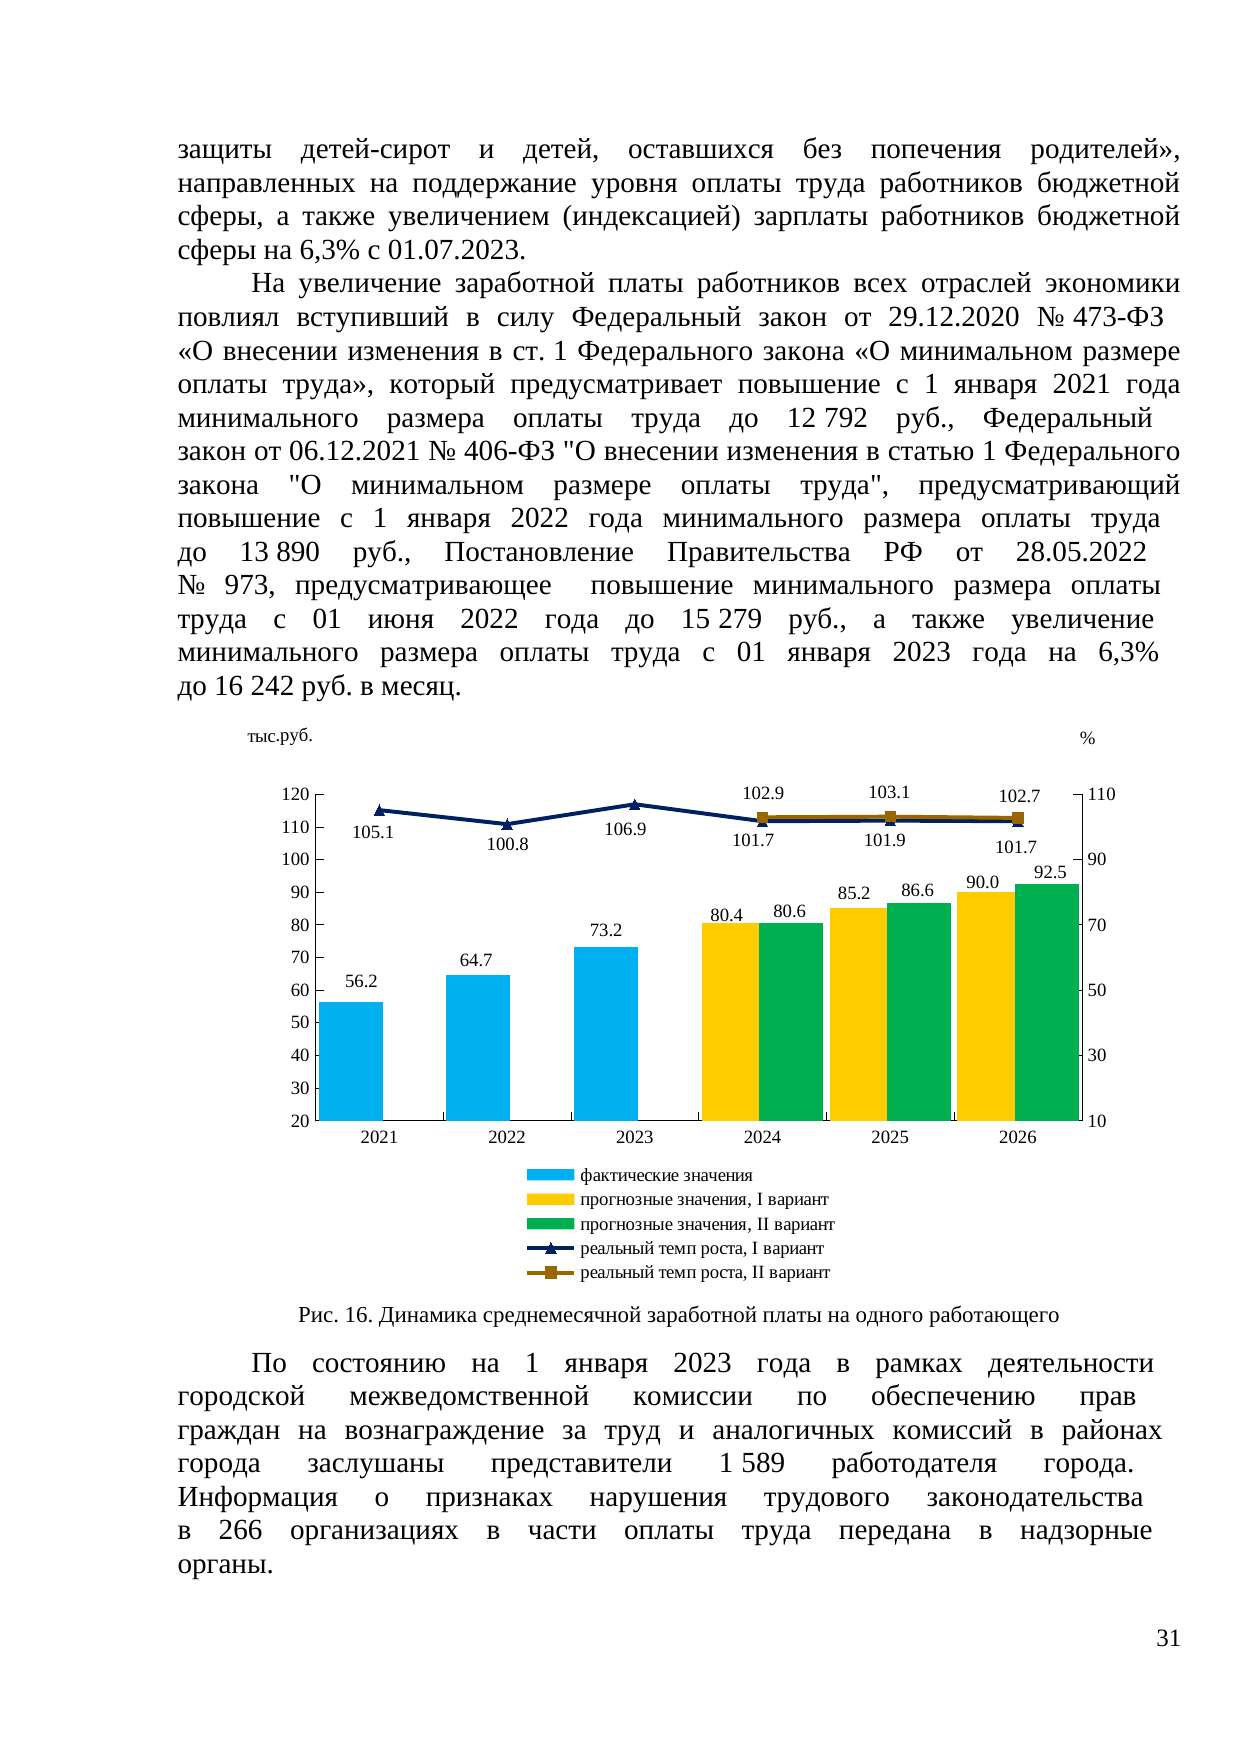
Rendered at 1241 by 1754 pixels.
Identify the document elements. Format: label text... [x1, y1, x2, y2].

text Рис. 16. Динамика среднемесячной заработной платы на одного работающего [177, 1302, 1181, 1328]
text На увеличение заработной платы работников всех отраслей экономики повлиял вступивший в силу Федеральный закон от 29.12.2020 № 473-ФЗ «О внесении изменения в ст. 1 Федерального закона «О минимальном размере оплаты труда», который предусматривает повышение с 1 января 2021 года минимального размера оплаты труда до 12 792 руб., Федеральный закон от 06.12.2021 № 406-ФЗ "О внесении изменения в статью 1 Федерального закона "О минимальном размере оплаты труда", предусматривающий повышение с 1 января 2022 года минимального размера оплаты труда до 13 890 руб., Постановление Правительства РФ от 28.05.2022 № 973, предусматривающее повышение минимального размера оплаты труда с 01 июня 2022 года до 15 279 руб., а также увеличение минимального размера оплаты труда с 01 января 2023 года на 6,3% до 16 242 руб. в месяц. [177, 266, 1181, 702]
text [177, 131, 1181, 266]
text По состоянию на 1 января 2023 года в рамках деятельности городской межведомственной комиссии по обеспечению прав граждан на вознаграждение за труд и аналогичных комиссий в районах города заслушаны представители 1 589 работодателя города. Информация о признаках нарушения трудового законодательства в 266 организациях в части оплаты труда передана в надзорные органы. [177, 1345, 1181, 1579]
